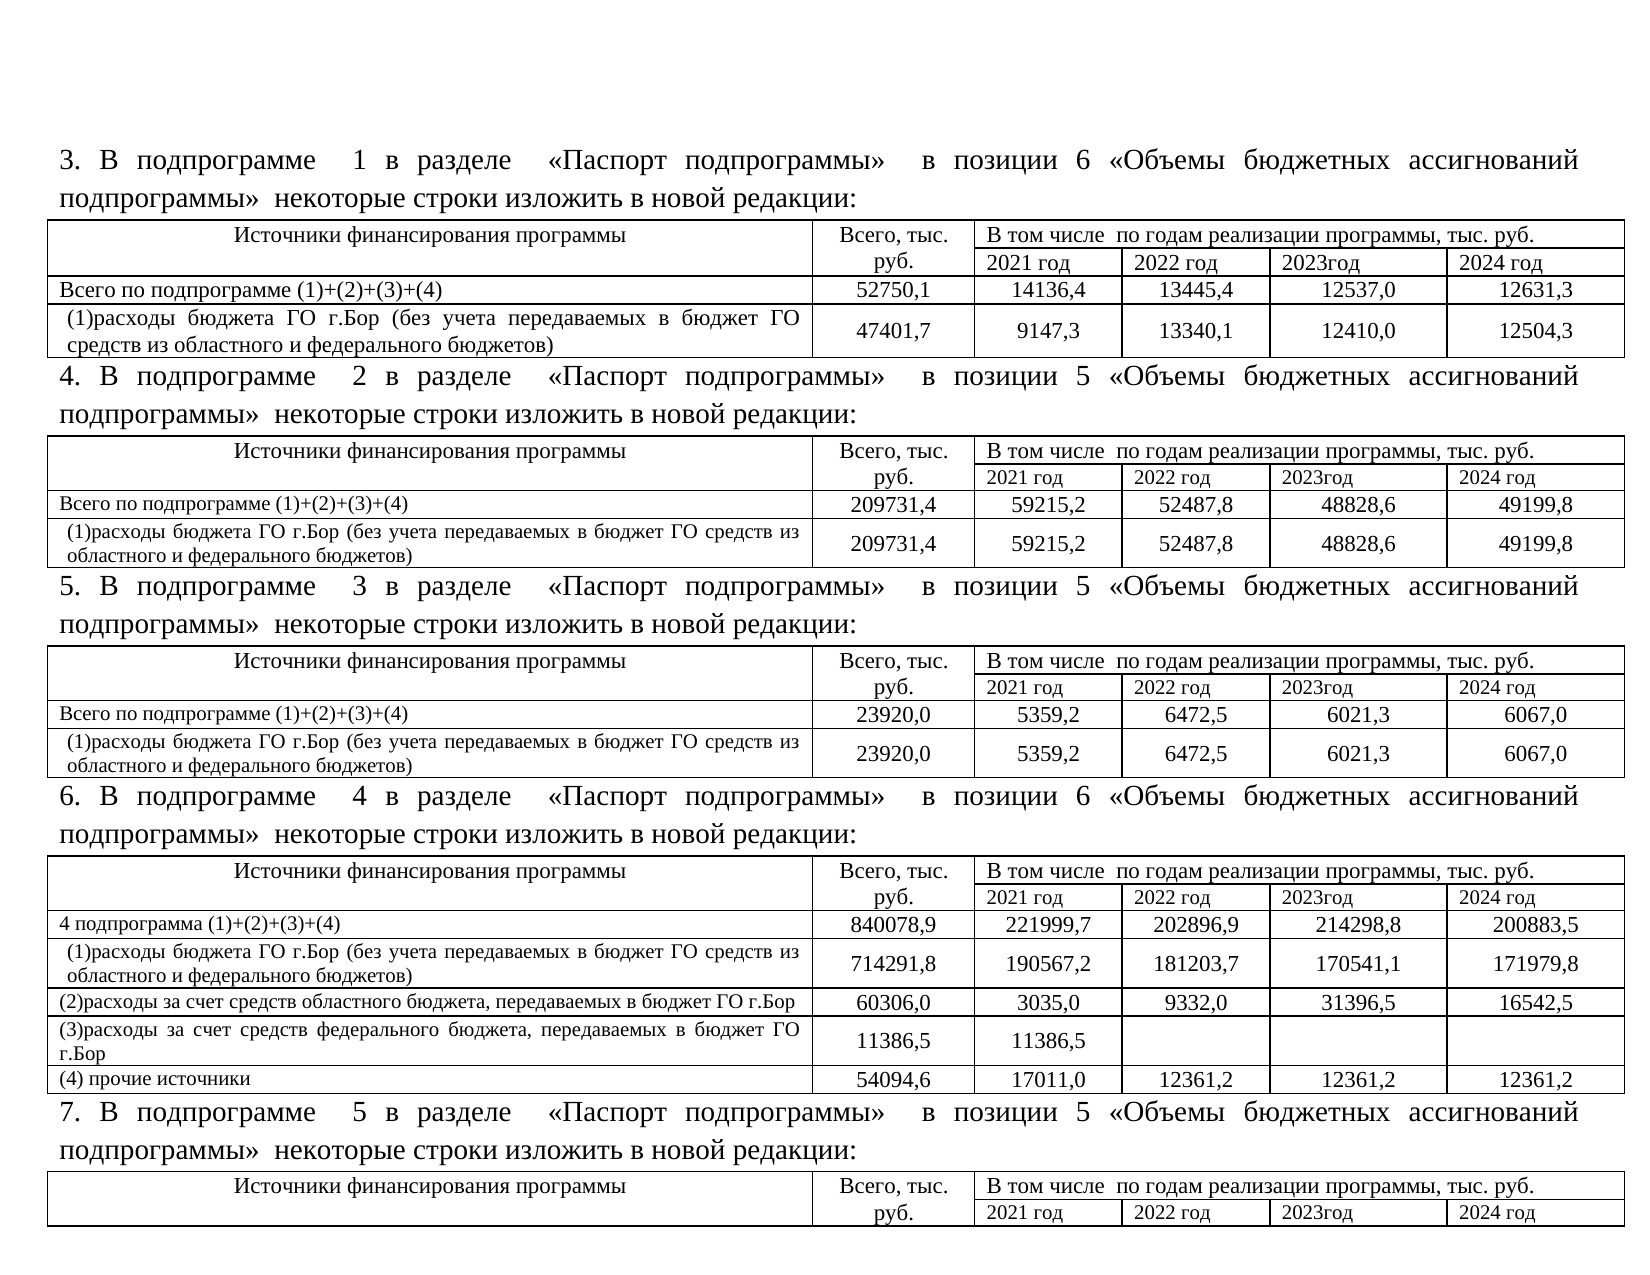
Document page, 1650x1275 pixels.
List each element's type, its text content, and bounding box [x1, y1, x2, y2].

table_cell [1271, 1017, 1446, 1065]
table_cell 48828,6 [1271, 519, 1446, 567]
table_cell 4 подпрограмма (1)+(2)+(3)+(4) [48, 911, 812, 937]
table_cell Всего по подпрограмме (1)+(2)+(3)+(4) [48, 277, 812, 303]
text 7. В подпрограмме 5 в разделе «Паспорт подпрограммы» в позиции 5 «Объемы бюджетных ассигнований подпрограммы» некоторые строки изложить в новой редакции: [59, 1094, 1580, 1166]
table_cell 2023год [1271, 465, 1446, 489]
table_cell 2021 год [975, 885, 1121, 909]
table_cell 209731,4 [813, 491, 974, 517]
table_cell 23920,0 [813, 729, 974, 777]
table_cell [1448, 1017, 1624, 1065]
table_cell 12504,3 [1448, 305, 1624, 357]
table_header В том числе по годам реализации программы, тыс. руб. [975, 221, 1624, 247]
table_cell 2022 год [1123, 675, 1269, 699]
table_cell 49199,8 [1448, 519, 1624, 567]
table_cell 12631,3 [1448, 277, 1624, 303]
table_cell 52487,8 [1123, 519, 1269, 567]
table_cell 181203,7 [1123, 939, 1269, 987]
table_cell 14136,4 [975, 277, 1121, 303]
table_cell [1123, 1017, 1269, 1065]
table_cell 12361,2 [1271, 1066, 1446, 1093]
table_cell 2023год [1271, 249, 1446, 275]
table_cell 209731,4 [813, 519, 974, 567]
table_cell 47401,7 [813, 305, 974, 357]
table_header В том числе по годам реализации программы, тыс. руб. [975, 437, 1624, 463]
table_cell (2)расходы за счет средств областного бюджета, передаваемых в бюджет ГО г.Бор [48, 989, 812, 1015]
table_cell 3035,0 [975, 989, 1121, 1015]
table_cell 171979,8 [1448, 939, 1624, 987]
table_header Источники финансирования программы [48, 1172, 812, 1225]
table_cell 9147,3 [975, 305, 1121, 357]
table_cell 17011,0 [975, 1066, 1121, 1093]
table_cell 202896,9 [1123, 911, 1269, 937]
table_cell 31396,5 [1271, 989, 1446, 1015]
table_cell 12361,2 [1448, 1066, 1624, 1093]
table_cell (1)расходы бюджета ГО г.Бор (без учета передаваемых в бюджет ГО средств из областного и федерального бюджетов) [48, 305, 812, 357]
table_header Источники финансирования программы [48, 437, 812, 489]
table_cell 6472,5 [1123, 729, 1269, 777]
table_cell (1)расходы бюджета ГО г.Бор (без учета передаваемых в бюджет ГО средств из областного и федерального бюджетов) [48, 519, 812, 567]
table_cell 5359,2 [975, 729, 1121, 777]
table_cell 714291,8 [813, 939, 974, 987]
text 3. В подпрограмме 1 в разделе «Паспорт подпрограммы» в позиции 6 «Объемы бюджетных ассигнований подпрограммы» некоторые строки изложить в новой редакции: [59, 142, 1580, 214]
table_cell 2023год [1271, 885, 1446, 909]
table_cell Всего по подпрограмме (1)+(2)+(3)+(4) [48, 491, 812, 517]
table_header В том числе по годам реализации программы, тыс. руб. [975, 647, 1624, 673]
table_cell 840078,9 [813, 911, 974, 937]
table_header Источники финансирования программы [48, 221, 812, 275]
table_cell 11386,5 [813, 1017, 974, 1065]
table_header В том числе по годам реализации программы, тыс. руб. [975, 1172, 1624, 1199]
table_header Источники финансирования программы [48, 647, 812, 699]
table_cell 2022 год [1123, 465, 1269, 489]
table_cell 2024 год [1448, 1200, 1624, 1225]
table_cell 6021,3 [1271, 729, 1446, 777]
table_cell 200883,5 [1448, 911, 1624, 937]
table_header Всего, тыс. руб. [813, 1172, 974, 1225]
table_cell 2022 год [1123, 249, 1269, 275]
table_cell 190567,2 [975, 939, 1121, 987]
table_cell 52487,8 [1123, 491, 1269, 517]
table_header В том числе по годам реализации программы, тыс. руб. [975, 857, 1624, 883]
table_cell 48828,6 [1271, 491, 1446, 517]
table_cell 12537,0 [1271, 277, 1446, 303]
table_cell 2024 год [1448, 675, 1624, 699]
table_cell (1)расходы бюджета ГО г.Бор (без учета передаваемых в бюджет ГО средств из областного и федерального бюджетов) [48, 729, 812, 777]
table_cell 6472,5 [1123, 701, 1269, 727]
table_cell (3)расходы за счет средств федерального бюджета, передаваемых в бюджет ГО г.Бор [48, 1017, 812, 1065]
table_cell 2021 год [975, 249, 1121, 275]
table_cell Всего по подпрограмме (1)+(2)+(3)+(4) [48, 701, 812, 727]
table_cell 2024 год [1448, 249, 1624, 275]
table_cell 23920,0 [813, 701, 974, 727]
table_cell 221999,7 [975, 911, 1121, 937]
table_cell 59215,2 [975, 491, 1121, 517]
table_cell 60306,0 [813, 989, 974, 1015]
table_header Всего, тыс. руб. [813, 221, 974, 275]
table_cell 13340,1 [1123, 305, 1269, 357]
table_cell 214298,8 [1271, 911, 1446, 937]
table_cell 6067,0 [1448, 729, 1624, 777]
table_cell 6067,0 [1448, 701, 1624, 727]
table_cell 12361,2 [1123, 1066, 1269, 1093]
table_cell (4) прочие источники [48, 1066, 812, 1093]
table_cell 52750,1 [813, 277, 974, 303]
table_cell 170541,1 [1271, 939, 1446, 987]
table_cell 2021 год [975, 675, 1121, 699]
table_cell 6021,3 [1271, 701, 1446, 727]
text 6. В подпрограмме 4 в разделе «Паспорт подпрограммы» в позиции 6 «Объемы бюджетных ассигнований подпрограммы» некоторые строки изложить в новой редакции: [59, 778, 1580, 850]
table_cell 49199,8 [1448, 491, 1624, 517]
table_header Всего, тыс. руб. [813, 437, 974, 489]
table_cell 2021 год [975, 465, 1121, 489]
table_cell 9332,0 [1123, 989, 1269, 1015]
table_cell 54094,6 [813, 1066, 974, 1093]
table_cell 2023год [1271, 1200, 1446, 1225]
table_cell 2024 год [1448, 465, 1624, 489]
table_cell 5359,2 [975, 701, 1121, 727]
table_header Всего, тыс. руб. [813, 857, 974, 909]
text 5. В подпрограмме 3 в разделе «Паспорт подпрограммы» в позиции 5 «Объемы бюджетных ассигнований подпрограммы» некоторые строки изложить в новой редакции: [59, 568, 1580, 640]
table_header Источники финансирования программы [48, 857, 812, 909]
table_cell 2024 год [1448, 885, 1624, 909]
table_cell 59215,2 [975, 519, 1121, 567]
table_cell 12410,0 [1271, 305, 1446, 357]
table_cell 2023год [1271, 675, 1446, 699]
table_cell (1)расходы бюджета ГО г.Бор (без учета передаваемых в бюджет ГО средств из областного и федерального бюджетов) [48, 939, 812, 987]
table_cell 2022 год [1123, 1200, 1269, 1225]
table_header Всего, тыс. руб. [813, 647, 974, 699]
table_cell 16542,5 [1448, 989, 1624, 1015]
text 4. В подпрограмме 2 в разделе «Паспорт подпрограммы» в позиции 5 «Объемы бюджетных ассигнований подпрограммы» некоторые строки изложить в новой редакции: [59, 358, 1580, 430]
table_cell 2022 год [1123, 885, 1269, 909]
table_cell 2021 год [975, 1200, 1121, 1225]
table_cell 11386,5 [975, 1017, 1121, 1065]
table_cell 13445,4 [1123, 277, 1269, 303]
